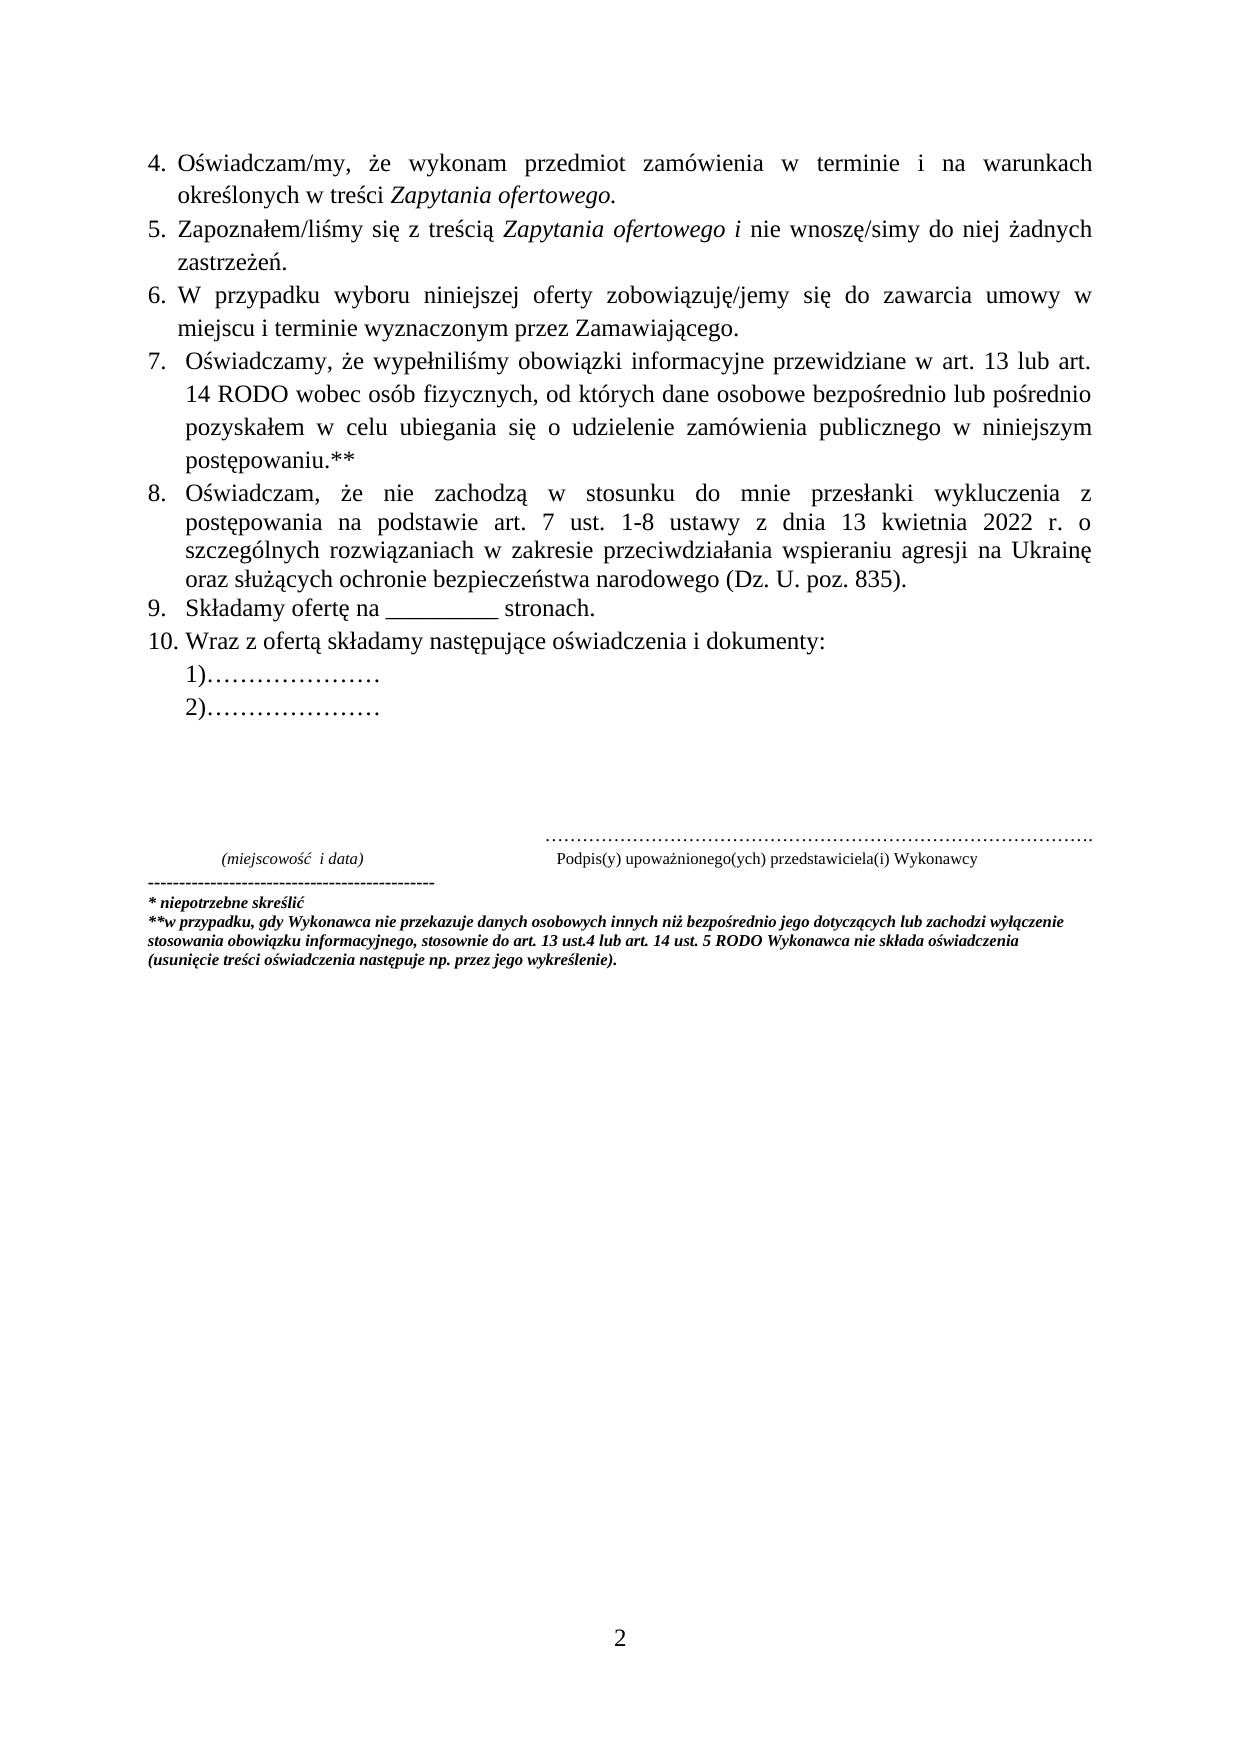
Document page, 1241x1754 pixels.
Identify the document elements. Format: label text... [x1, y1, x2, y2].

list Zapoznałem/liśmy się z treścią Zapytania ofertowego i nie wnoszę/simy do niej żadnych zastrzeżeń. [148, 214, 1093, 275]
list Wraz z ofertą składamy następujące oświadczenia i dokumenty: [148, 626, 1093, 654]
list Składamy ofertę na _________ stronach. [148, 593, 1093, 622]
list Oświadczam, że nie zachodzą w stosunku do mnie przesłanki wykluczenia z postępowania na podstawie art. 7 ust. 1-8 ustawy z dnia 13 kwietnia 2022 r. o szczególnych rozwiązaniach w zakresie przeciwdziałania wspieraniu agresji na Ukrainę oraz służących ochronie bezpieczeństwa narodowego (Dz. U. poz. 835). [148, 478, 1093, 593]
text ……………………………………………………………………………. [148, 824, 1093, 846]
list W przypadku wyboru niniejszej oferty zobowiązuję/jemy się do zawarcia umowy w miejscu i terminie wyznaczonym przez Zamawiającego. [148, 280, 1093, 341]
text (miejscowość i data) Podpis(y) upoważnionego(ych) przedstawiciela(i) Wykonawcy [148, 849, 1093, 868]
list Oświadczam/my, że wykonam przedmiot zamówienia w terminie i na warunkach określonych w treści Zapytania ofertowego. [148, 148, 1093, 209]
list Oświadczamy, że wypełniliśmy obowiązki informacyjne przewidziane w art. 13 lub art. 14 RODO wobec osób fizycznych, od których dane osobowe bezpośrednio lub pośrednio pozyskałem w celu ubiegania się o udzielenie zamówienia publicznego w niniejszym postępowaniu.** [148, 346, 1093, 473]
text **w przypadku, gdy Wykonawca nie przekazuje danych osobowych innych niż bezpośrednio jego dotyczących lub zachodzi wyłączenie stosowania obowiązku informacyjnego, stosownie do art. 13 ust.4 lub art. 14 ust. 5 RODO Wykonawca nie składa oświadczenia (usunięcie treści oświadczenia następuje np. przez jego wykreślenie). [148, 912, 1093, 969]
list 1)………………… 2)………………… [185, 659, 1093, 721]
text ---------------------------------------------- * niepotrzebne skreślić [148, 871, 1093, 912]
